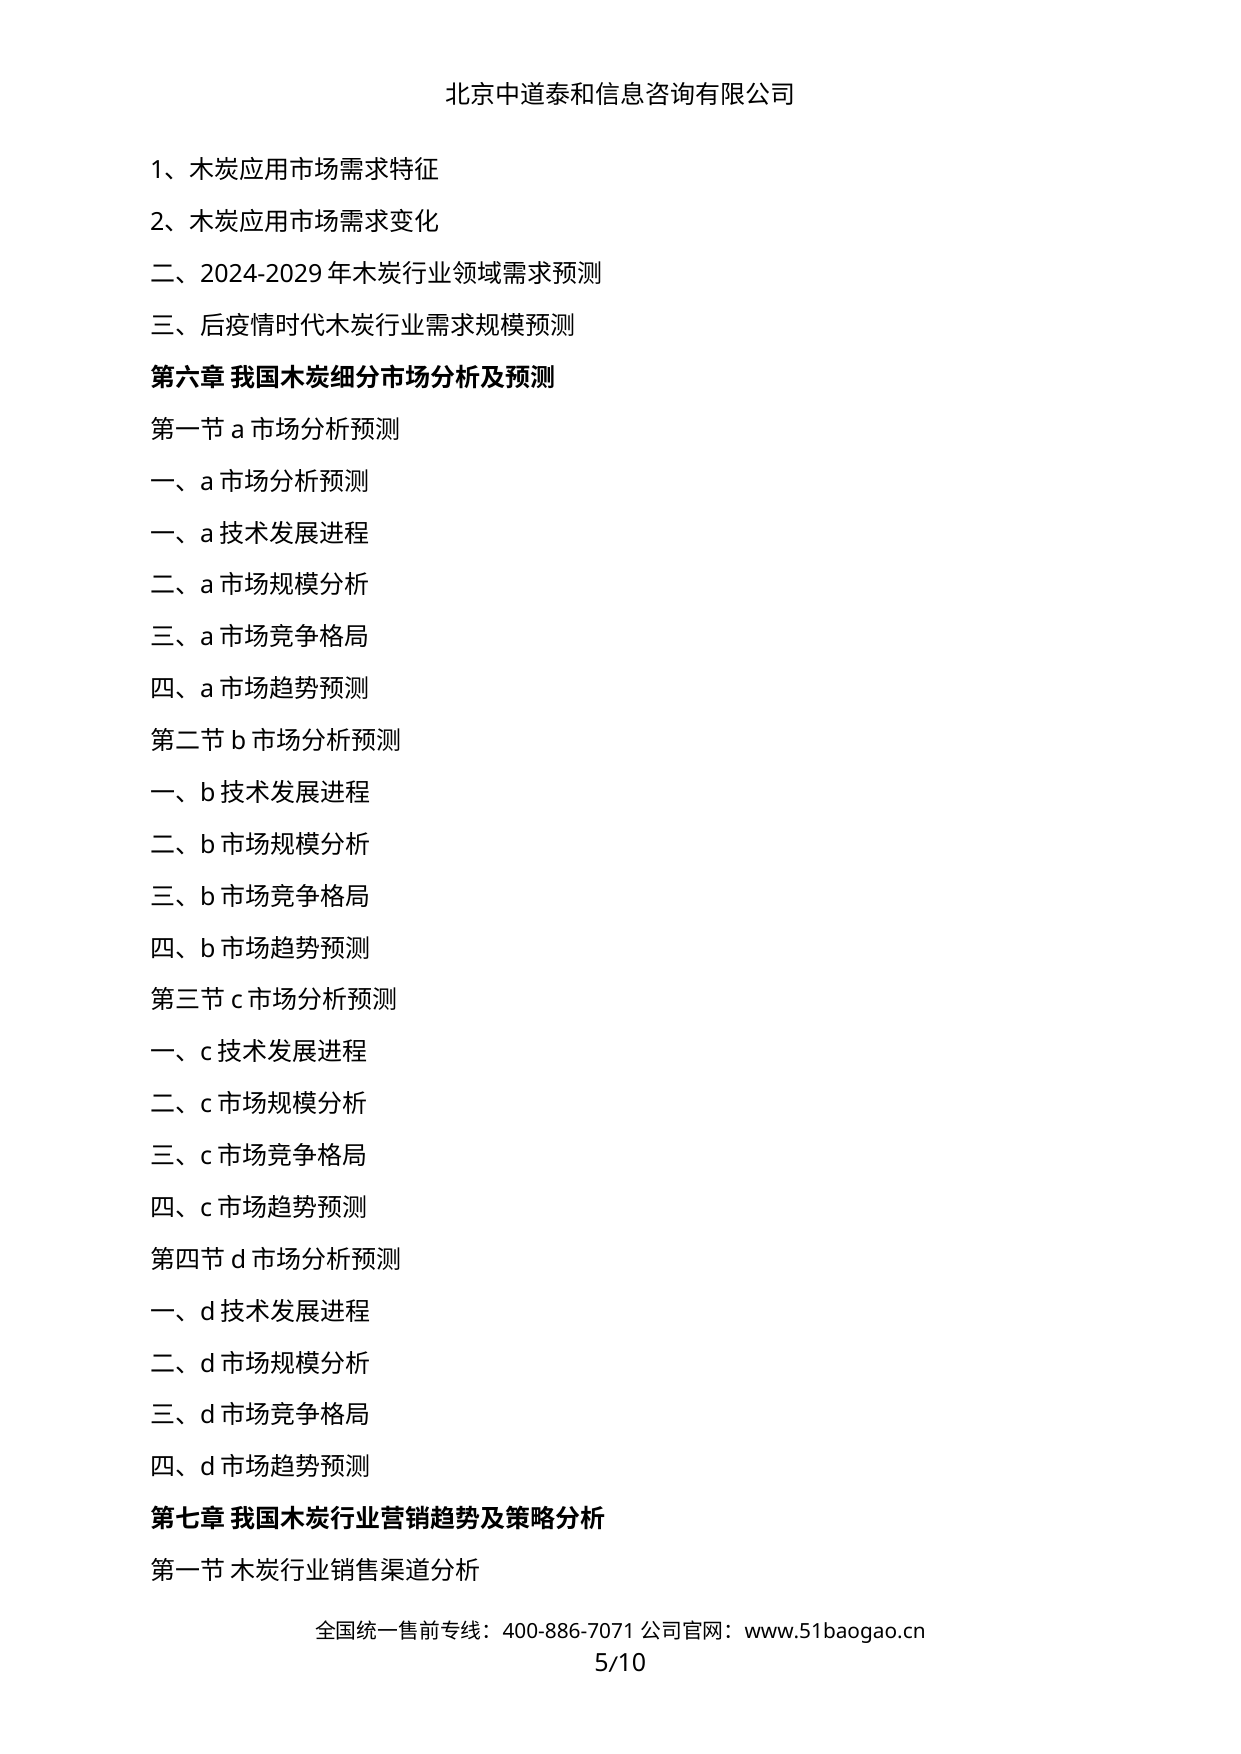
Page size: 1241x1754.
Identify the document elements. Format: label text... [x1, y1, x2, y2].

text 第一节 木炭行业销售渠道分析 [150, 1551, 1090, 1587]
text 第七章 我国木炭行业营销趋势及策略分析 [150, 1499, 1090, 1535]
text 三、d市场竞争格局 [150, 1395, 1090, 1431]
text 二、d市场规模分析 [150, 1343, 1090, 1379]
text 第二节 b市场分析预测 [150, 721, 1090, 757]
text 一、c技术发展进程 [150, 1032, 1090, 1068]
text 二、b市场规模分析 [150, 824, 1090, 861]
text 四、c市场趋势预测 [150, 1187, 1090, 1224]
text 四、d市场趋势预测 [150, 1447, 1090, 1483]
text 二、c市场规模分析 [150, 1084, 1090, 1120]
text 第六章 我国木炭细分市场分析及预测 [150, 357, 1090, 394]
text 一、a技术发展进程 [150, 513, 1090, 549]
text 二、a市场规模分析 [150, 565, 1090, 601]
text 一、a市场分析预测 [150, 461, 1090, 497]
text 2、木炭应用市场需求变化 [150, 202, 1090, 238]
text 1、木炭应用市场需求特征 [150, 150, 1090, 186]
text 一、d技术发展进程 [150, 1291, 1090, 1327]
text 三、a市场竞争格局 [150, 617, 1090, 653]
text 三、b市场竞争格局 [150, 876, 1090, 912]
text 三、c市场竞争格局 [150, 1136, 1090, 1172]
text 第一节 a市场分析预测 [150, 409, 1090, 446]
text 二、2024-2029年木炭行业领域需求预测 [150, 254, 1090, 290]
text 三、后疫情时代木炭行业需求规模预测 [150, 306, 1090, 342]
text 第三节 c市场分析预测 [150, 980, 1090, 1016]
text 四、a市场趋势预测 [150, 669, 1090, 705]
text 第四节 d市场分析预测 [150, 1239, 1090, 1276]
text 四、b市场趋势预测 [150, 928, 1090, 964]
text 一、b技术发展进程 [150, 772, 1090, 809]
